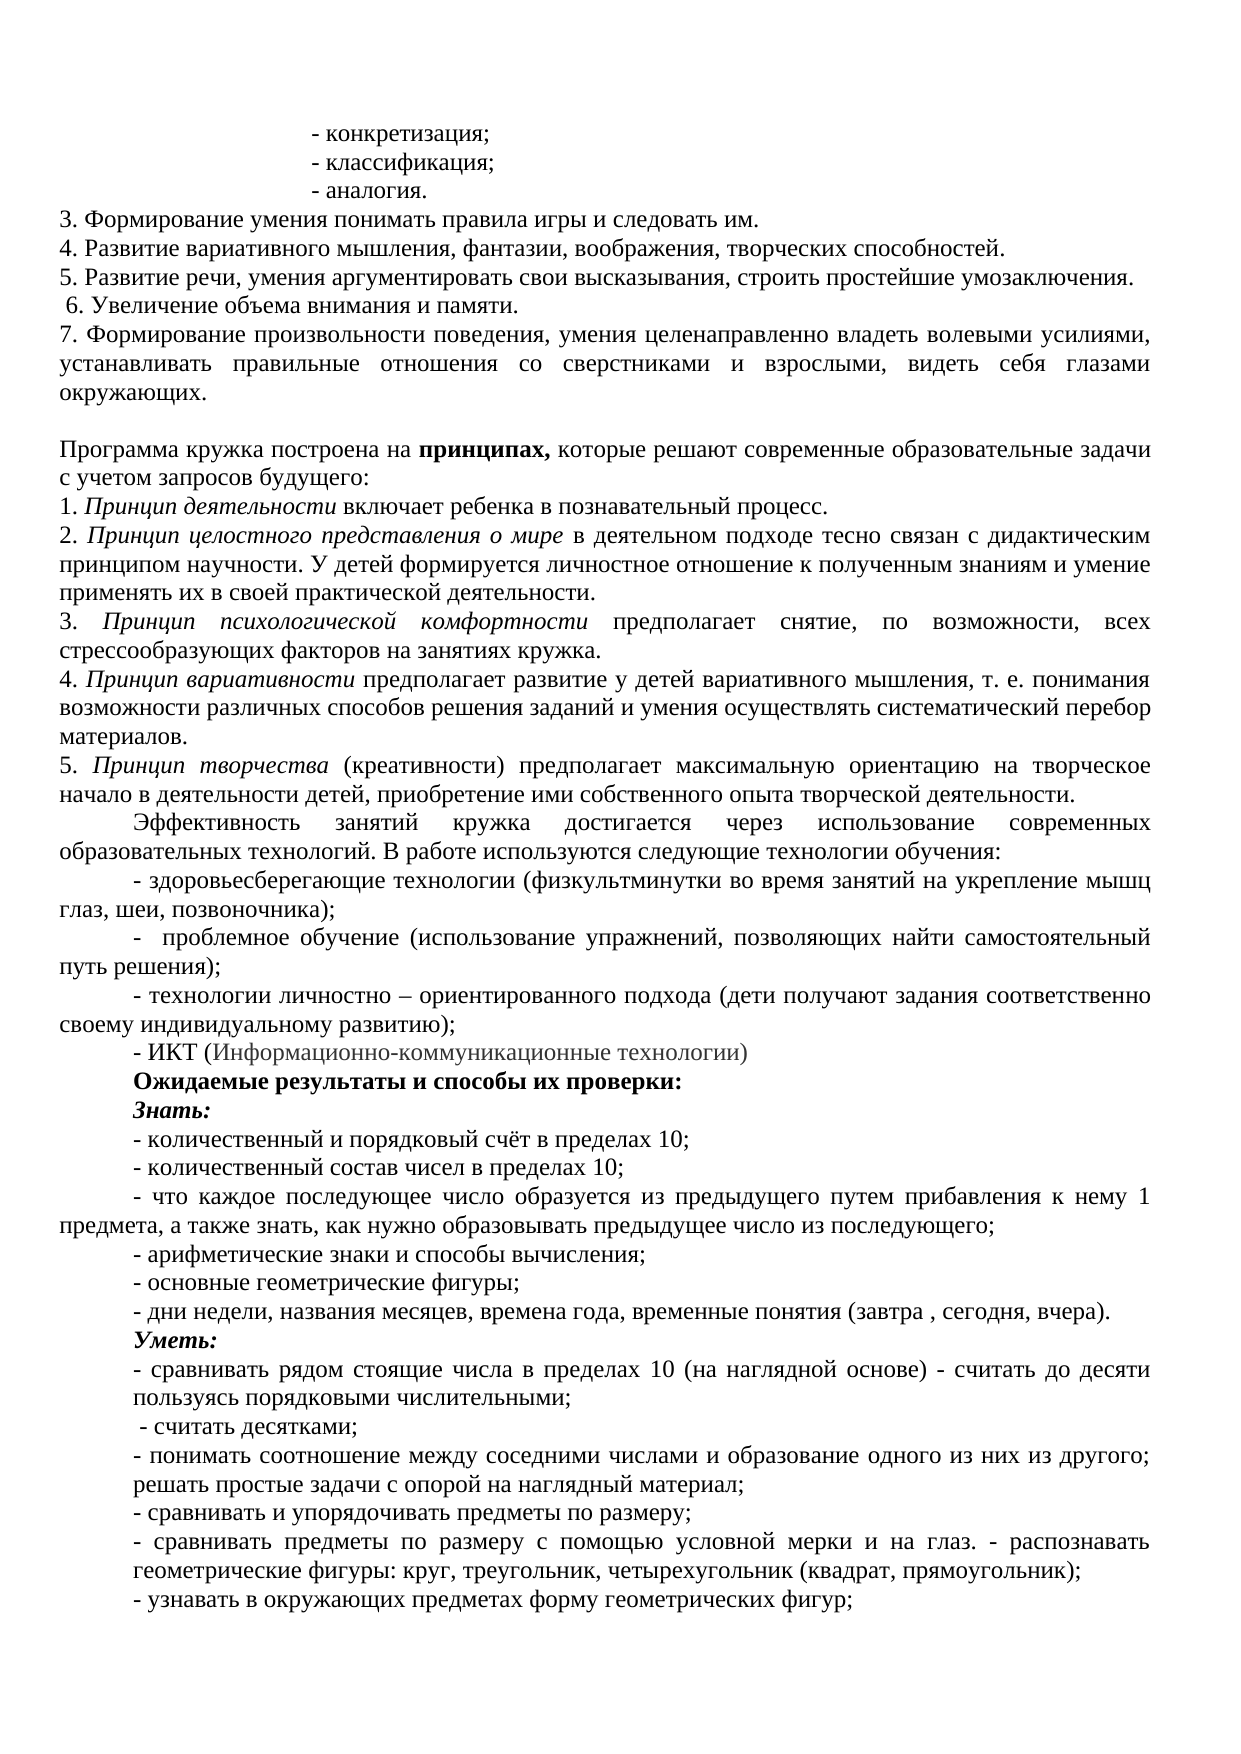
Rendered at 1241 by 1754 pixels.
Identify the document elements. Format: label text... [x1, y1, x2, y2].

text Эффективность занятий кружка достигается через использование современных образовательных технологий. В работе используются следующие технологии обучения: [59, 807, 1152, 865]
text Знать: [59, 1095, 1152, 1124]
text - количественный и порядковый счёт в пределах 10; [59, 1124, 1152, 1152]
text - сравнивать и упорядочивать предметы по размеру; [133, 1497, 1152, 1526]
text - узнавать в окружающих предметах форму геометрических фигур; [133, 1584, 1152, 1612]
text - понимать соотношение между соседними числами и образование одного из них из другого; решать простые задачи с опорой на наглядный материал; [133, 1440, 1152, 1497]
text Уметь: [59, 1325, 1152, 1354]
list - конкретизация; [311, 118, 1152, 147]
list - аналогия. [311, 176, 1152, 204]
text - дни недели, названия месяцев, времена года, временные понятия (завтра , сегодня, вчера). [59, 1296, 1152, 1325]
text 2. Принцип целостного представления о мире в деятельном подходе тесно связан с дидактическим принципом научности. У детей формируется личностное отношение к полученным знаниям и умение применять их в своей практической деятельности. [59, 520, 1152, 606]
text 5. Развитие речи, умения аргументировать свои высказывания, строить простейшие умозаключения. [59, 262, 1152, 291]
text - что каждое последующее число образуется из предыдущего путем прибавления к нему 1 предмета, а также знать, как нужно образовывать предыдущее число из последующего; [59, 1181, 1152, 1239]
text 5. Принцип творчества (креативности) предполагает максимальную ориентацию на творческое начало в деятельности детей, приобретение ими собственного опыта творческой деятельности. [59, 750, 1152, 807]
text - проблемное обучение (использование упражнений, позволяющих найти самостоятельный путь решения); [59, 922, 1152, 980]
text Ожидаемые результаты и способы их проверки: [59, 1066, 1152, 1095]
text - считать десятками; [133, 1411, 1152, 1440]
text 3. Принцип психологической комфортности предполагает снятие, по возможности, всех стрессообразующих факторов на занятиях кружка. [59, 606, 1152, 664]
list - классификация; [311, 147, 1152, 176]
text - здоровьесберегающие технологии (физкультминутки во время занятий на укрепление мышц глаз, шеи, позвоночника); [59, 865, 1152, 922]
text - технологии личностно – ориентированного подхода (дети получают задания соответственно своему индивидуальному развитию); [59, 980, 1152, 1037]
text 4. Принцип вариативности предполагает развитие у детей вариативного мышления, т. е. понимания возможности различных способов решения заданий и умения осуществлять систематический перебор материалов. [59, 664, 1152, 750]
text - основные геометрические фигуры; [59, 1267, 1152, 1296]
text 1. Принцип деятельности включает ребенка в познавательный процесс. [59, 491, 1152, 520]
text 3. Формирование умения понимать правила игры и следовать им. [59, 204, 1152, 233]
text 4. Развитие вариативного мышления, фантазии, воображения, творческих способностей. [59, 233, 1152, 262]
text - ИКТ (Информационно-коммуникационные технологии) [59, 1037, 1152, 1066]
text - арифметические знаки и способы вычисления; [59, 1239, 1152, 1267]
text - сравнивать предметы по размеру с помощью условной мерки и на глаз. - распознавать геометрические фигуры: круг, треугольник, четырехугольник (квадрат, прямоугольник); [133, 1526, 1152, 1584]
text 7. Формирование произвольности поведения, умения целенаправленно владеть волевыми усилиями, устанавливать правильные отношения со сверстниками и взрослыми, видеть себя глазами окружающих. [59, 319, 1152, 406]
text - количественный состав чисел в пределах 10; [59, 1152, 1152, 1181]
text Программа кружка построена на принципах, которые решают современные образовательные задачи с учетом запросов будущего: [59, 434, 1152, 491]
text - сравнивать рядом стоящие числа в пределах 10 (на наглядной основе) - считать до десяти пользуясь порядковыми числительными; [133, 1354, 1152, 1411]
text 6. Увеличение объема внимания и памяти. [59, 291, 1152, 319]
